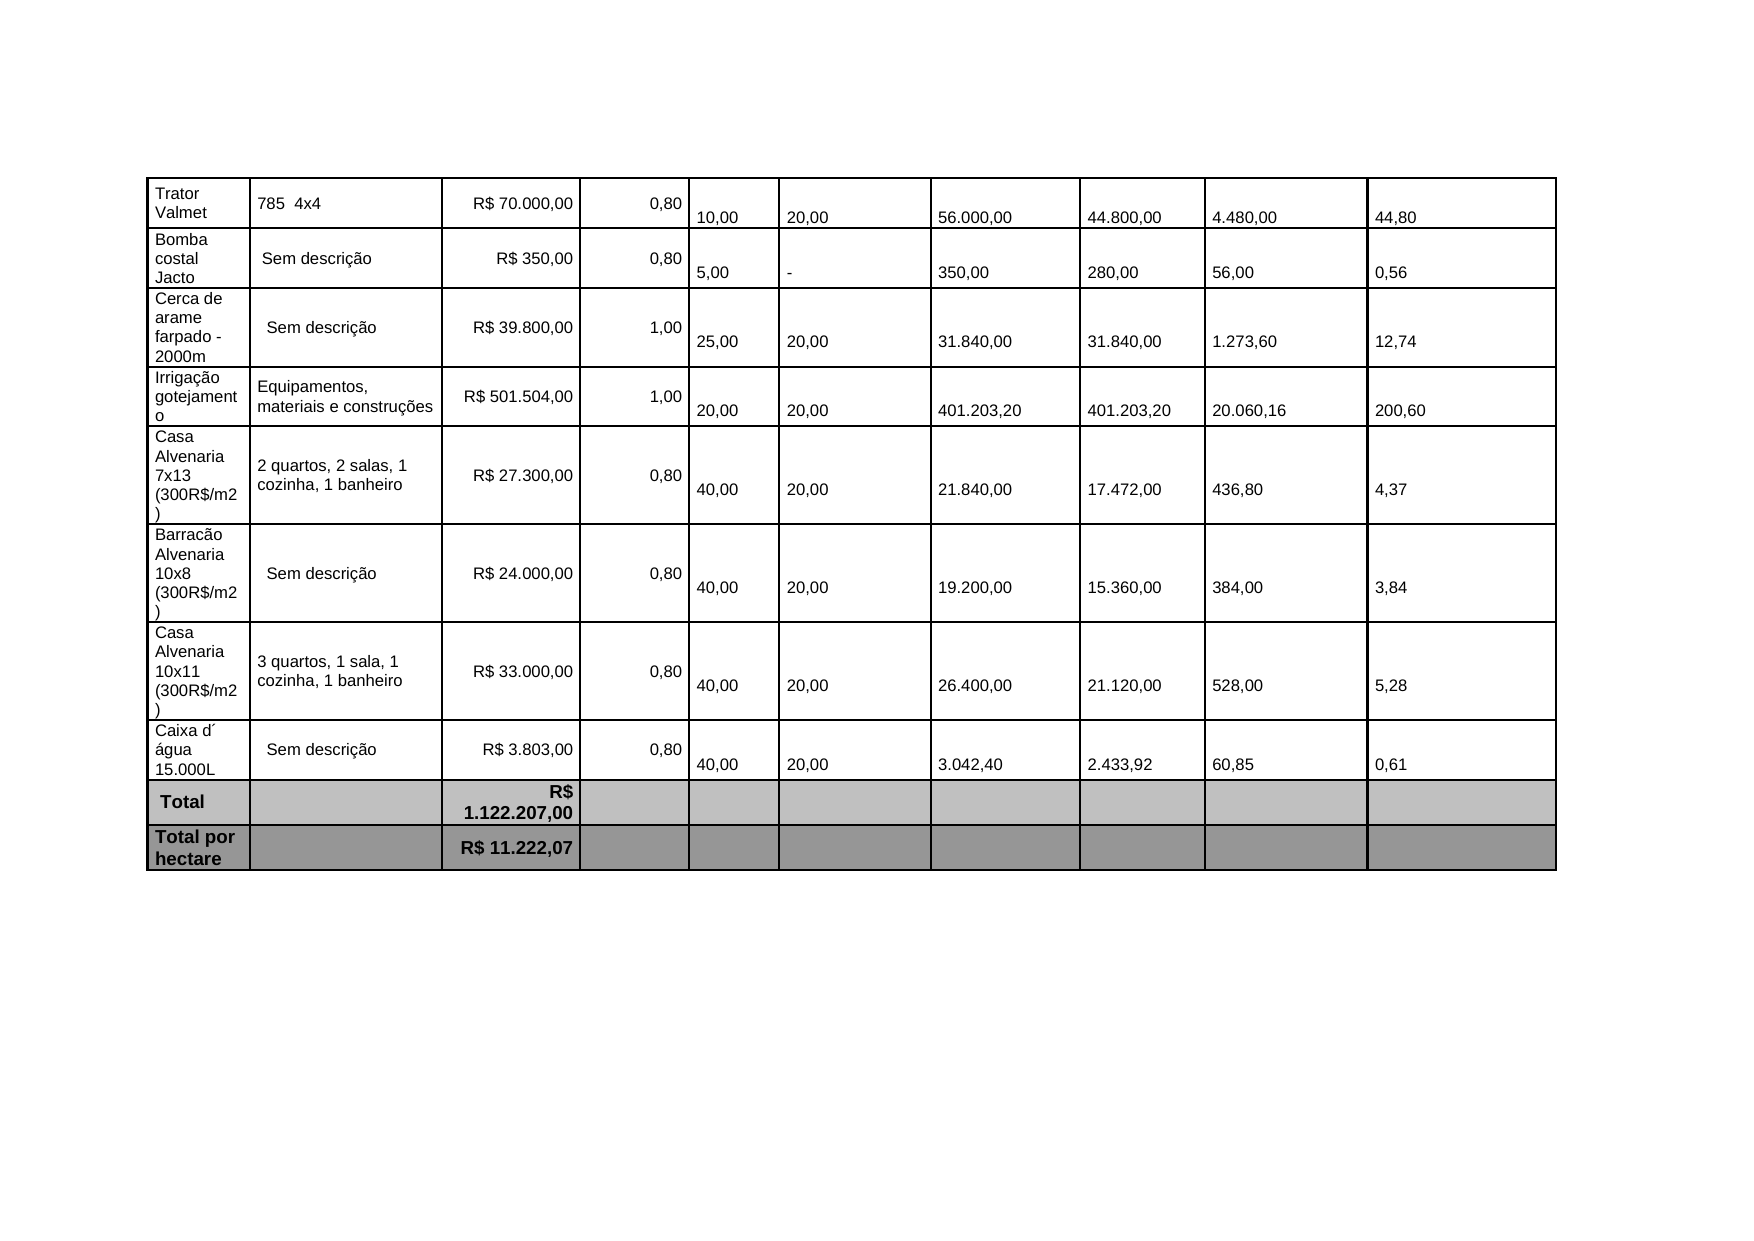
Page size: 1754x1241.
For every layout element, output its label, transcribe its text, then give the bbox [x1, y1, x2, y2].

table_cell 40,00 [690, 427, 778, 523]
table_cell 5,28 [1369, 623, 1555, 719]
table_cell Bomba costal Jacto [149, 229, 249, 287]
table_cell 280,00 [1081, 229, 1204, 287]
table_cell 0,56 [1369, 229, 1555, 287]
table_cell Sem descrição [251, 289, 441, 366]
table_cell 0,80 [581, 721, 688, 778]
table_cell R$ 3.803,00 [443, 721, 579, 778]
table_cell 3 quartos, 1 sala, 1 cozinha, 1 banheiro [251, 623, 441, 719]
table_cell 4,37 [1369, 427, 1555, 523]
table_cell Cerca de arame farpado - 2000m [149, 289, 249, 366]
table_cell 0,80 [581, 179, 688, 227]
table_cell Sem descrição [251, 525, 441, 621]
table_cell R$ 24.000,00 [443, 525, 579, 621]
table_cell 44.800,00 [1081, 179, 1204, 227]
table_cell 20,00 [780, 427, 930, 523]
table_cell [932, 781, 1079, 824]
table_cell 25,00 [690, 289, 778, 366]
table_cell 20,00 [780, 623, 930, 719]
table_cell 528,00 [1206, 623, 1366, 719]
table_cell [1206, 826, 1366, 869]
table_cell [690, 826, 778, 869]
table_cell R$ 501.504,00 [443, 368, 579, 425]
table_cell 2 quartos, 2 salas, 1 cozinha, 1 banheiro [251, 427, 441, 523]
table_cell Barracão Alvenaria 10x8 (300R$/m2) [149, 525, 249, 621]
table_cell [1369, 826, 1555, 869]
table_cell 0,80 [581, 525, 688, 621]
table_cell [1081, 781, 1204, 824]
table_cell 40,00 [690, 721, 778, 778]
table_cell 20,00 [780, 525, 930, 621]
table_cell 401.203,20 [1081, 368, 1204, 425]
table_cell Caixa d´ água 15.000L [149, 721, 249, 778]
table_cell 20,00 [690, 368, 778, 425]
table_cell - [780, 229, 930, 287]
table_cell [581, 781, 688, 824]
table_cell [581, 826, 688, 869]
table_cell 19.200,00 [932, 525, 1079, 621]
table_cell 12,74 [1369, 289, 1555, 366]
table_cell [1081, 826, 1204, 869]
table_cell [690, 781, 778, 824]
table_cell 20,00 [780, 179, 930, 227]
table_cell 21.120,00 [1081, 623, 1204, 719]
table_cell 401.203,20 [932, 368, 1079, 425]
table_cell R$ 39.800,00 [443, 289, 579, 366]
table_cell [1206, 781, 1366, 824]
table_cell 17.472,00 [1081, 427, 1204, 523]
table_cell 20,00 [780, 721, 930, 778]
table_cell 40,00 [690, 623, 778, 719]
table_cell R$ 350,00 [443, 229, 579, 287]
table_cell 15.360,00 [1081, 525, 1204, 621]
table_cell 40,00 [690, 525, 778, 621]
table_cell 384,00 [1206, 525, 1366, 621]
table_cell 26.400,00 [932, 623, 1079, 719]
table_cell Total por hectare [149, 826, 249, 869]
table_cell Casa Alvenaria 10x11 (300R$/m2) [149, 623, 249, 719]
table_cell Total [149, 781, 249, 824]
table_cell Casa Alvenaria 7x13 (300R$/m2) [149, 427, 249, 523]
table_cell 44,80 [1369, 179, 1555, 227]
table_cell 785 4x4 [251, 179, 441, 227]
table_cell 0,80 [581, 427, 688, 523]
table_cell 5,00 [690, 229, 778, 287]
table_cell Trator Valmet [149, 179, 249, 227]
table_cell 21.840,00 [932, 427, 1079, 523]
table_cell [251, 826, 441, 869]
table_cell R$ 11.222,07 [443, 826, 579, 869]
table_cell 1.273,60 [1206, 289, 1366, 366]
table_cell Irrigação gotejamento [149, 368, 249, 425]
table_cell [251, 781, 441, 824]
table_cell 10,00 [690, 179, 778, 227]
table_cell 31.840,00 [1081, 289, 1204, 366]
table_cell 2.433,92 [1081, 721, 1204, 778]
table_cell 56,00 [1206, 229, 1366, 287]
table_cell 4.480,00 [1206, 179, 1366, 227]
table_cell 3,84 [1369, 525, 1555, 621]
table_cell 20.060,16 [1206, 368, 1366, 425]
table_cell 1,00 [581, 368, 688, 425]
table_cell 0,61 [1369, 721, 1555, 778]
table_cell R$ 70.000,00 [443, 179, 579, 227]
table_cell R$ 27.300,00 [443, 427, 579, 523]
table_cell [1369, 781, 1555, 824]
table_cell [932, 826, 1079, 869]
table_cell 31.840,00 [932, 289, 1079, 366]
table_cell [780, 826, 930, 869]
table_cell 200,60 [1369, 368, 1555, 425]
table_cell 3.042,40 [932, 721, 1079, 778]
table_cell 20,00 [780, 289, 930, 366]
table_cell 350,00 [932, 229, 1079, 287]
table_cell Sem descrição [251, 229, 441, 287]
table_cell 0,80 [581, 623, 688, 719]
table_cell R$ 33.000,00 [443, 623, 579, 719]
table_cell 20,00 [780, 368, 930, 425]
table_cell 436,80 [1206, 427, 1366, 523]
table_cell Sem descrição [251, 721, 441, 778]
table_cell 1,00 [581, 289, 688, 366]
table_cell 60,85 [1206, 721, 1366, 778]
table_cell 0,80 [581, 229, 688, 287]
table_cell Equipamentos, materiais e construções [251, 368, 441, 425]
table_cell [780, 781, 930, 824]
table_cell 56.000,00 [932, 179, 1079, 227]
table_cell R$ 1.122.207,00 [443, 781, 579, 824]
